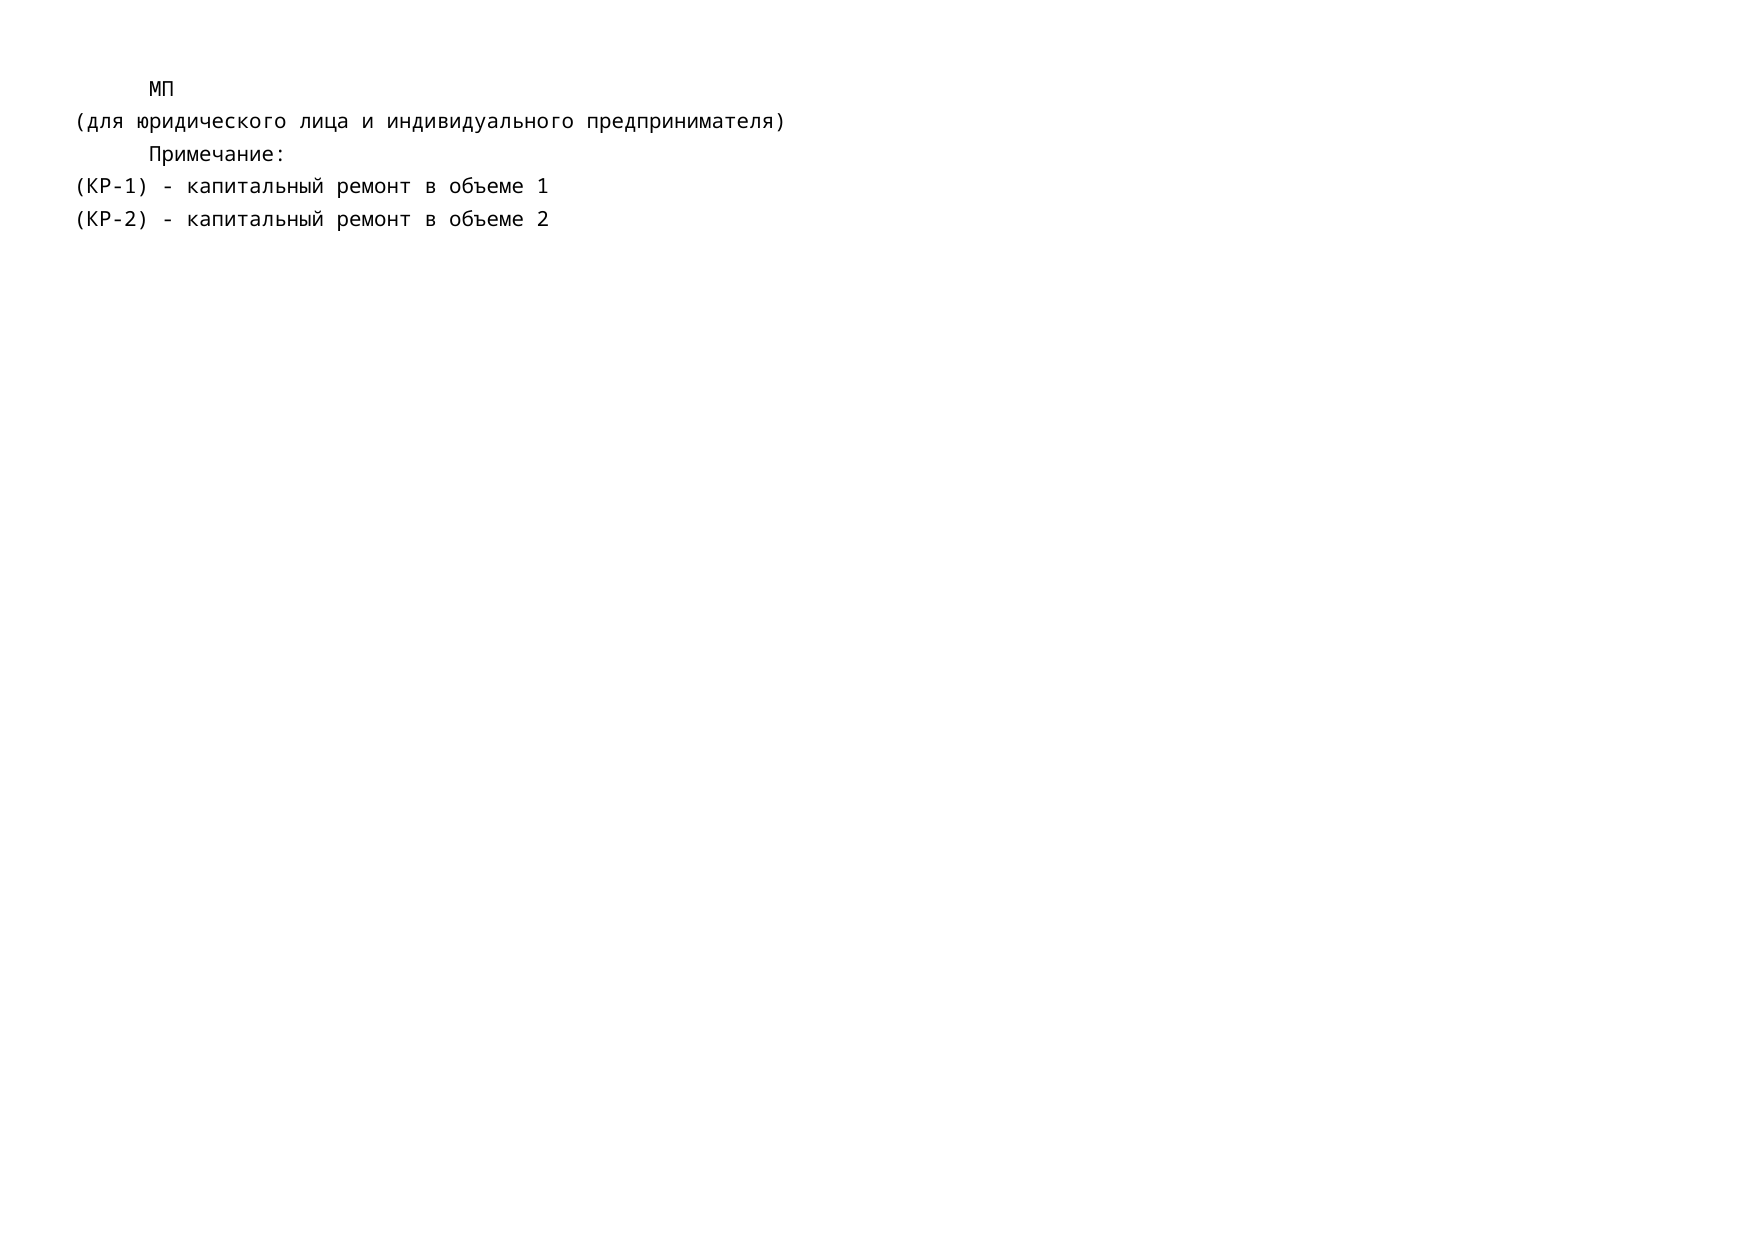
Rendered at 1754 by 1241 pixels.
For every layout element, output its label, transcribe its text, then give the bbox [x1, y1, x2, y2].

text МП (для юридического лица и индивидуального предпринимателя) [74, 74, 1636, 135]
text Примечание: (КР-1) - капитальный ремонт в объеме 1 (КР-2) - капитальный ремонт в объеме 2 [74, 139, 1636, 233]
